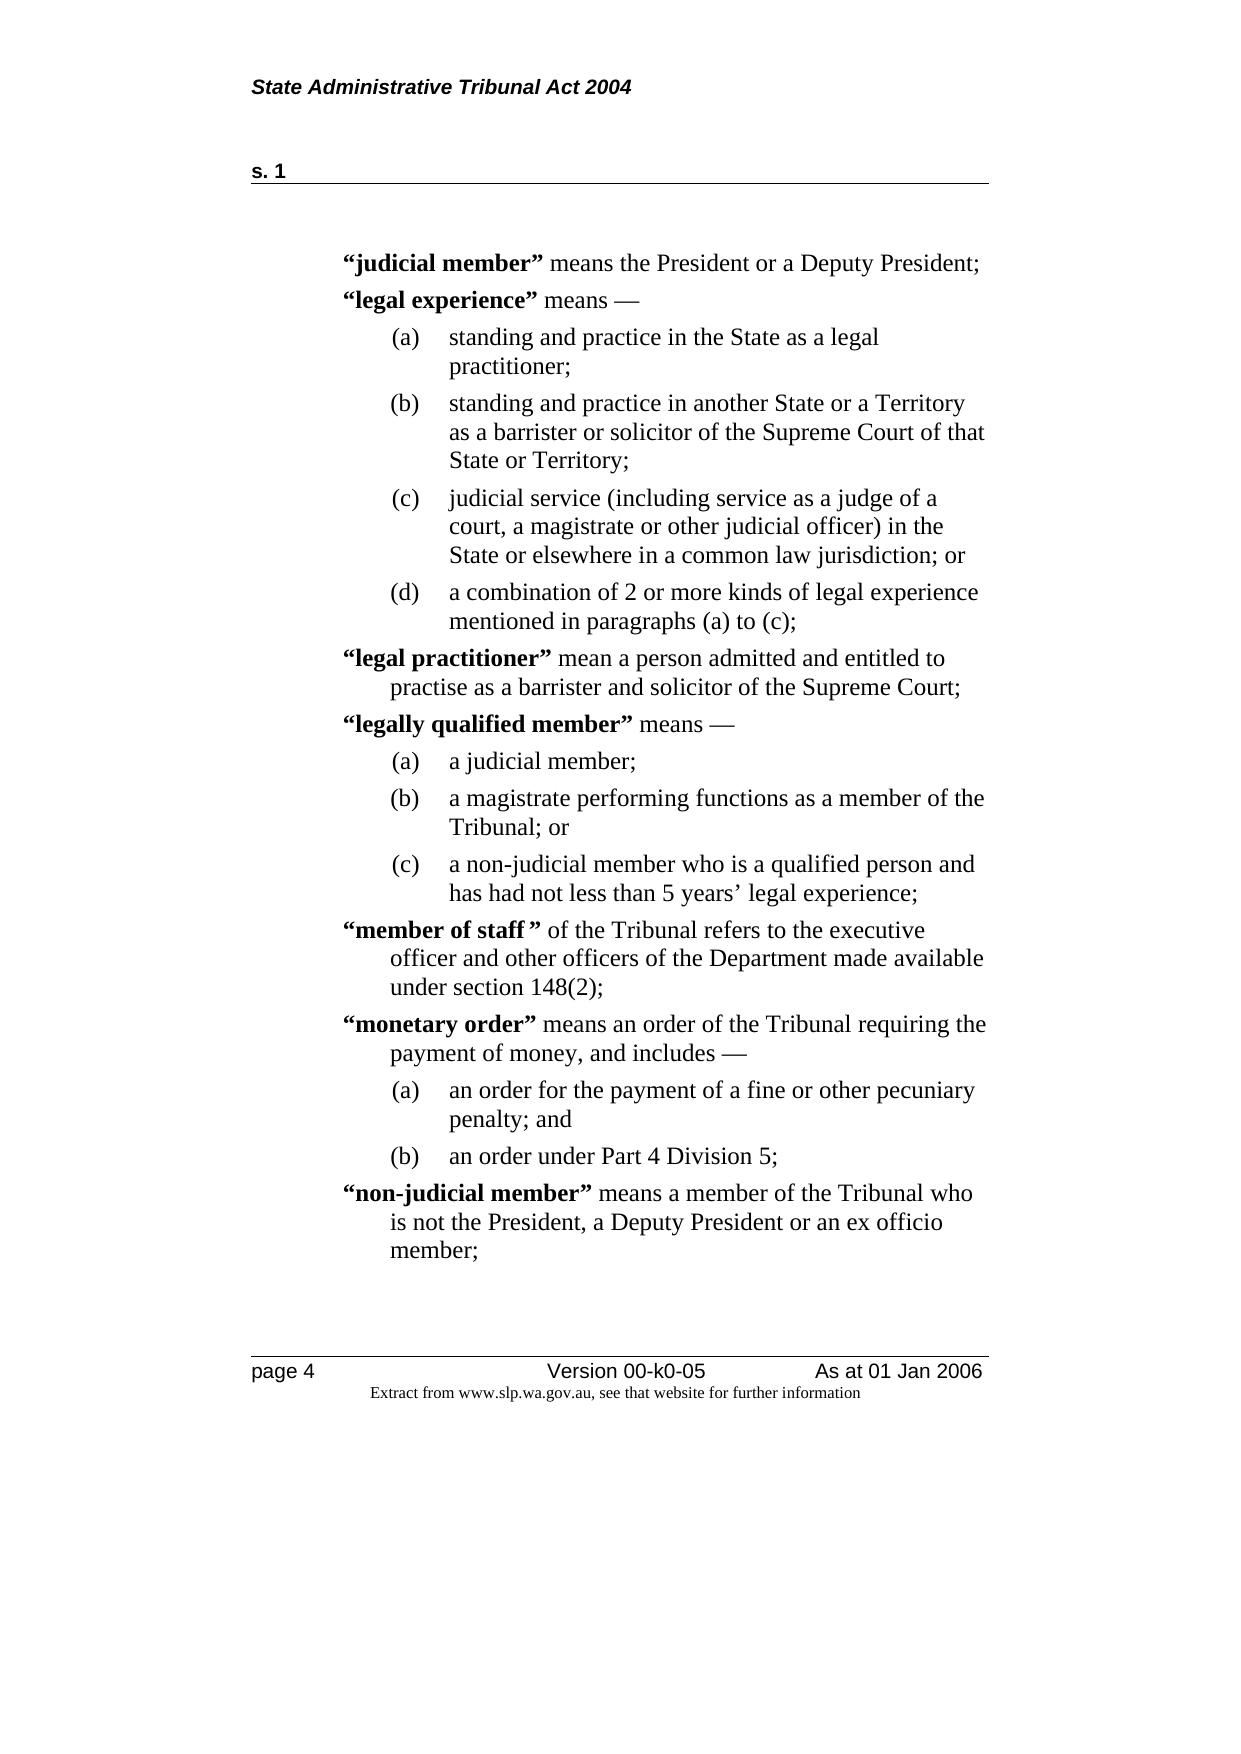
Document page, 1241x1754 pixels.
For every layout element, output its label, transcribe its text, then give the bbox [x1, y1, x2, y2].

text (c) a non-judicial member who is a qualified person and has had not less than 5 years’ legal experience; [251, 849, 989, 906]
text (a) standing and practice in the State as a legal practitioner; [251, 322, 989, 380]
text “legal practitioner” mean a person admitted and entitled to practise as a barrister and solicitor of the Supreme Court; [251, 643, 989, 701]
text “judicial member” means the President or a Deputy President; [251, 248, 989, 277]
text (d) a combination of 2 or more kinds of legal experience mentioned in paragraphs (a) to (c); [251, 577, 989, 635]
text (b) an order under Part 4 Division 5; [251, 1141, 989, 1170]
text (a) a judicial member; [251, 746, 989, 775]
text (b) standing and practice in another State or a Territory as a barrister or solicitor of the Supreme Court of that State or Territory; [251, 388, 989, 474]
text (a) an order for the payment of a fine or other pecuniary penalty; and [251, 1075, 989, 1133]
text (c) judicial service (including service as a judge of a court, a magistrate or other judicial officer) in the State or elsewhere in a common law jurisdiction; or [251, 483, 989, 569]
text “member of staff” of the Tribunal refers to the executive officer and other officers of the Department made available under section 148(2); [251, 915, 989, 1001]
text (b) a magistrate performing functions as a member of the Tribunal; or [251, 783, 989, 841]
text “legally qualified member” means — [251, 709, 989, 738]
text “legal experience” means — [251, 285, 989, 314]
text “monetary order” means an order of the Tribunal requiring the payment of money, and includes — [251, 1009, 989, 1067]
text “non-judicial member” means a member of the Tribunal who is not the President, a Deputy President or an ex officio member; [251, 1178, 989, 1264]
